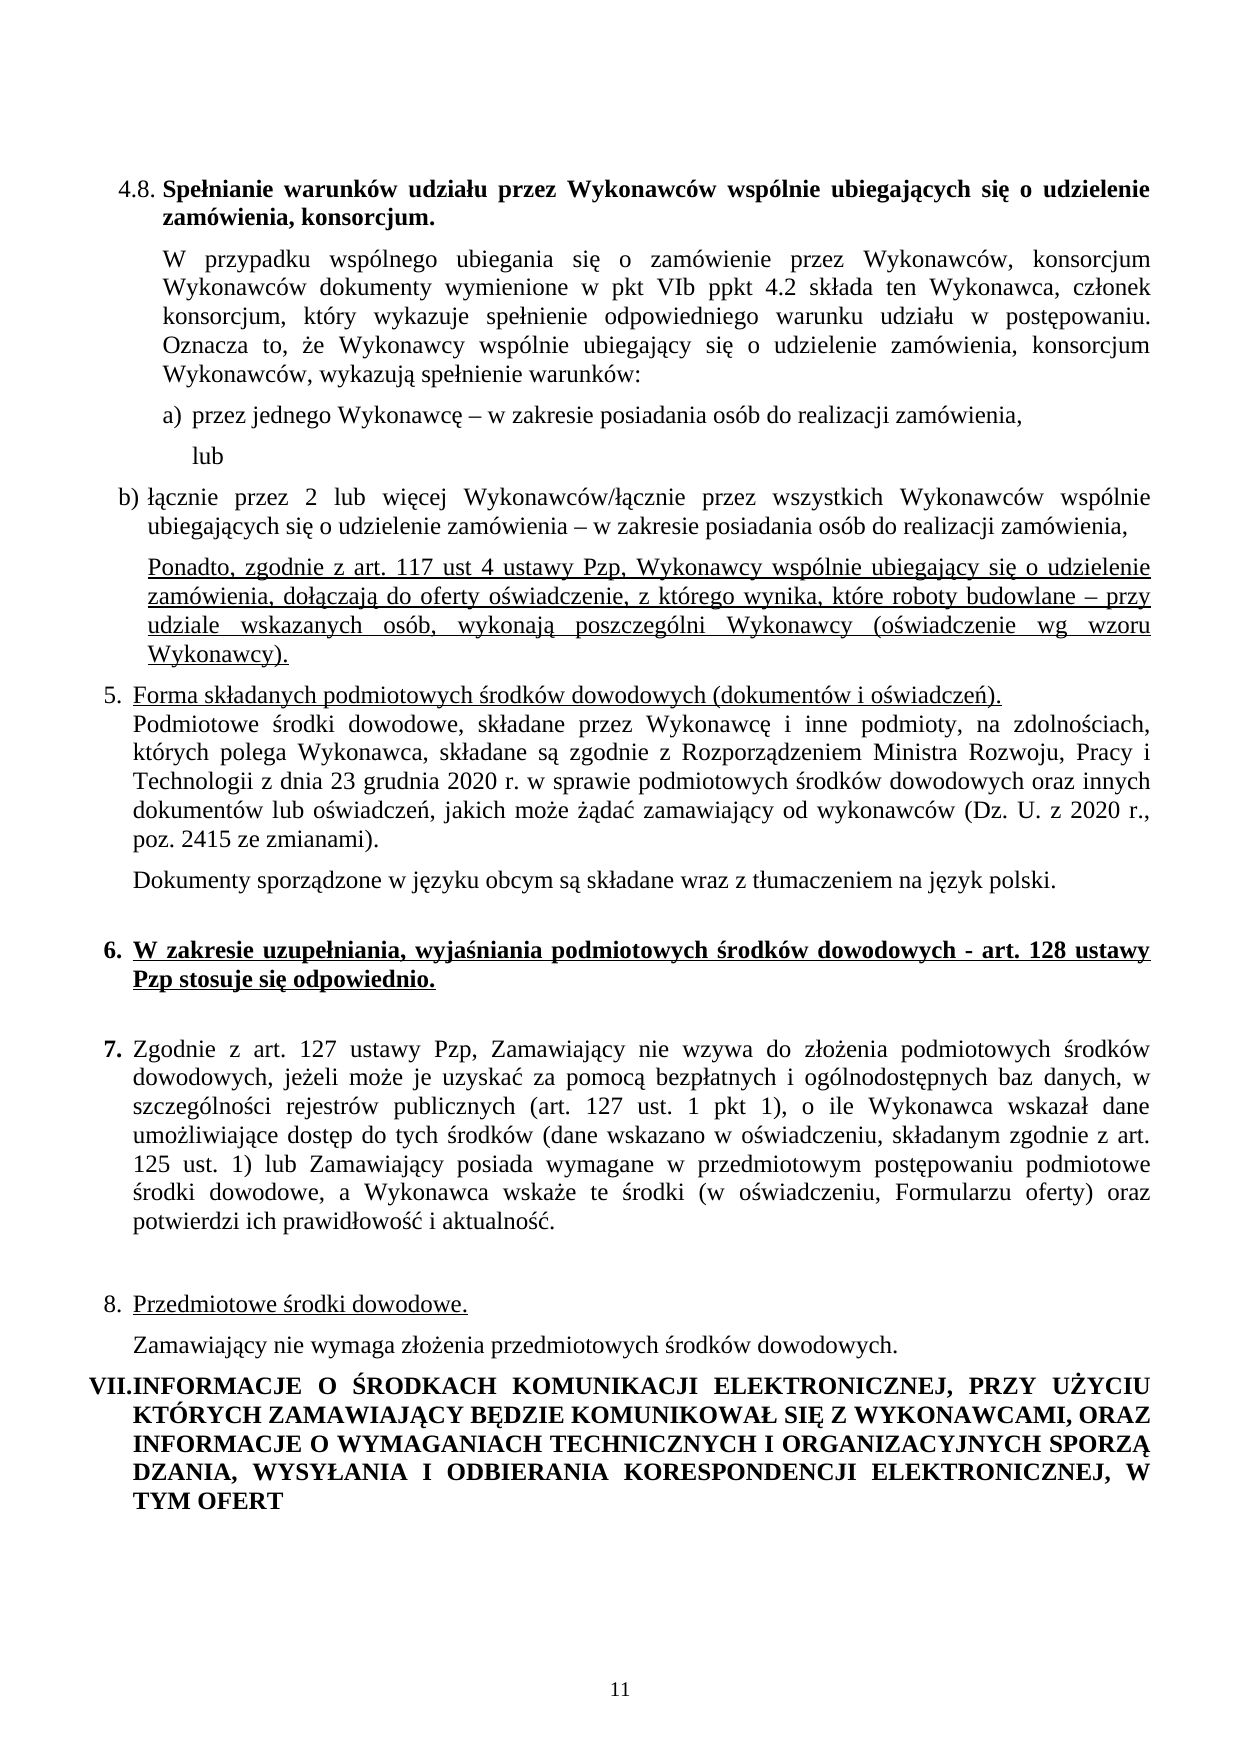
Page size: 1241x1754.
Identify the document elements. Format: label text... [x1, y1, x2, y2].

list przez jednego Wykonawcę – w zakresie posiadania osób do realizacji zamówienia, [162, 400, 1152, 429]
text Dokumenty sporządzone w języku obcym są składane wraz z tłumaczeniem na język polski. [133, 865, 1152, 894]
list Spełnianie warunków udziału przez Wykonawców wspólnie ubiegających się o udzielenie zamówienia, konsorcjum. [118, 174, 1152, 231]
list W zakresie uzupełniania, wyjaśniania podmiotowych środków dowodowych - art. 128 ustawy Pzp stosuje się odpowiednio. [103, 935, 1152, 992]
list łącznie przez 2 lub więcej Wykonawców/łącznie przez wszystkich Wykonawców wspólnie ubiegających się o udzielenie zamówienia – w zakresie posiadania osób do realizacji zamówienia, [118, 482, 1152, 540]
list Ponadto, zgodnie z art. 117 ust 4 ustawy Pzp, Wykonawcy wspólnie ubiegający się o udzielenie zamówienia, dołączają do oferty oświadczenie, z którego wynika, które roboty budowlane – przy udziale wskazanych osób, wykonają poszczególni Wykonawcy (oświadczenie wg wzoru Wykonawcy). [147, 552, 1152, 667]
text Podmiotowe środki dowodowe, składane przez Wykonawcę i inne podmioty, na zdolnościach, których polega Wykonawca, składane są zgodnie z Rozporządzeniem Ministra Rozwoju, Pracy i Technologii z dnia 23 grudnia 2020 r. w sprawie podmiotowych środków dowodowych oraz innych dokumentów lub oświadczeń, jakich może żądać zamawiający od wykonawców (Dz. U. z 2020 r., poz. 2415 ze zmianami). [133, 709, 1152, 852]
list INFORMACJE O ŚRODKACH KOMUNIKACJI ELEKTRONICZNEJ, PRZY UŻYCIU KTÓRYCH ZAMAWIAJĄCY BĘDZIE KOMUNIKOWAŁ SIĘ Z WYKONAWCAMI, ORAZ INFORMACJE O WYMAGANIACH TECHNICZNYCH I ORGANIZACYJNYCH SPORZĄ DZANIA, WYSYŁANIA I ODBIERANIA KORESPONDENCJI ELEKTRONICZNEJ, W TYM OFERT [88, 1371, 1152, 1515]
list lub [192, 441, 1152, 470]
list Przedmiotowe środki dowodowe. [103, 1289, 1152, 1317]
list Zgodnie z art. 127 ustawy Pzp, Zamawiający nie wzywa do złożenia podmiotowych środków dowodowych, jeżeli może je uzyskać za pomocą bezpłatnych i ogólnodostępnych baz danych, w szczególności rejestrów publicznych (art. 127 ust. 1 pkt 1), o ile Wykonawca wskazał dane umożliwiające dostęp do tych środków (dane wskazano w oświadczeniu, składanym zgodnie z art. 125 ust. 1) lub Zamawiający posiada wymagane w przedmiotowym postępowaniu podmiotowe środki dowodowe, a Wykonawca wskaże te środki (w oświadczeniu, Formularzu oferty) oraz potwierdzi ich prawidłowość i aktualność. [103, 1034, 1152, 1235]
list Forma składanych podmiotowych środków dowodowych (dokumentów i oświadczeń). [103, 680, 1152, 709]
list Zamawiający nie wymaga złożenia przedmiotowych środków dowodowych. [133, 1330, 1152, 1359]
list W przypadku wspólnego ubiegania się o zamówienie przez Wykonawców, konsorcjum Wykonawców dokumenty wymienione w pkt VIb ppkt 4.2 składa ten Wykonawca, członek konsorcjum, który wykazuje spełnienie odpowiedniego warunku udziału w postępowaniu. Oznacza to, że Wykonawcy wspólnie ubiegający się o udzielenie zamówienia, konsorcjum Wykonawców, wykazują spełnienie warunków: [162, 244, 1152, 387]
